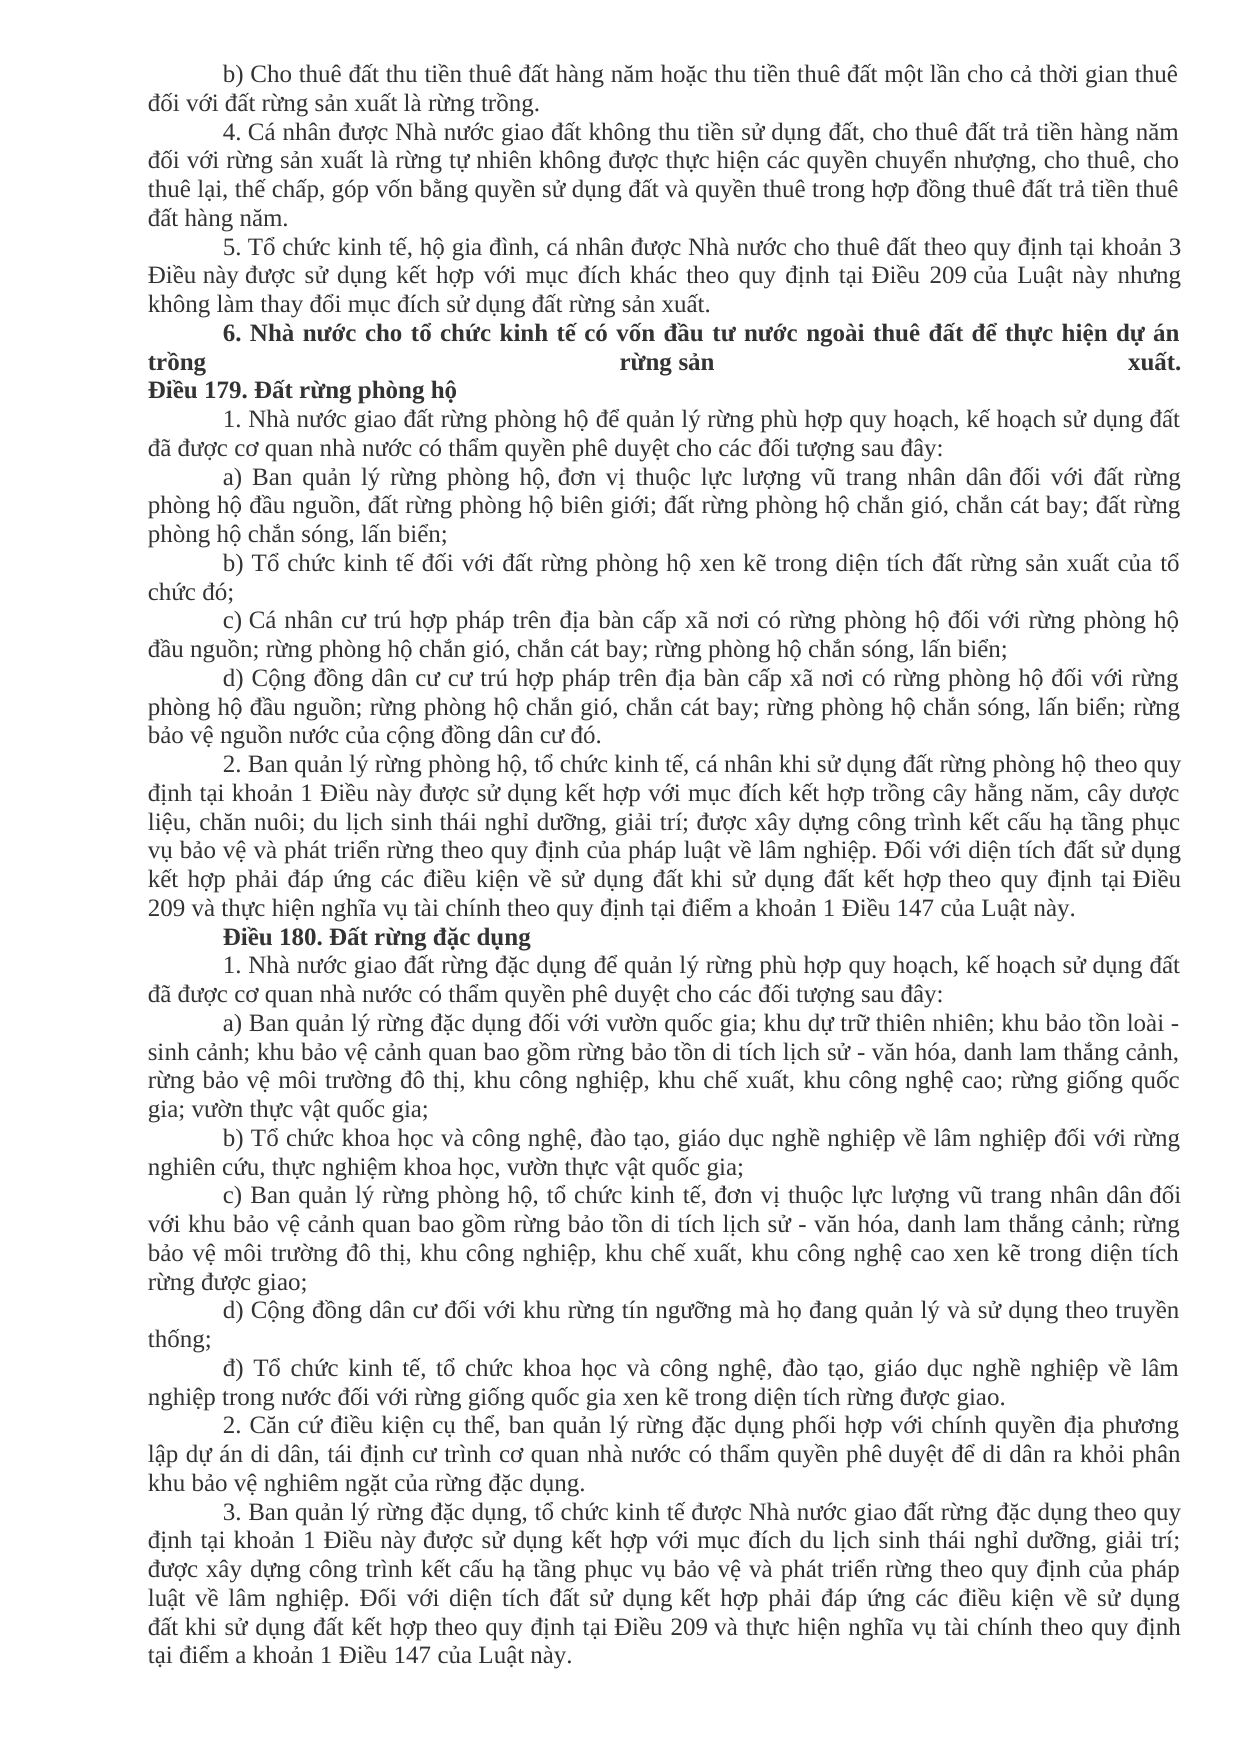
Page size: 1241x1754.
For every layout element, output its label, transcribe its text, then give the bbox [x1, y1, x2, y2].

text 4. Cá nhân được Nhà nước giao đất không thu tiền sử dụng đất, cho thuê đất trả tiền hàng năm đối với rừng sản xuất là rừng tự nhiên không được thực hiện các quyền chuyển nhượng, cho thuê, cho thuê lại, thế chấp, góp vốn bằng quyền sử dụng đất và quyền thuê trong hợp đồng thuê đất trả tiền thuê đất hàng năm. [148, 117, 1181, 232]
text 1. Nhà nước giao đất rừng đặc dụng để quản lý rừng phù hợp quy hoạch, kế hoạch sử dụng đất đã được cơ quan nhà nước có thẩm quyền phê duyệt cho các đối tượng sau đây: [148, 950, 1181, 1008]
text b) Tổ chức kinh tế đối với đất rừng phòng hộ xen kẽ trong diện tích đất rừng sản xuất của tổ chức đó; [148, 548, 1181, 605]
text c) Cá nhân cư trú hợp pháp trên địa bàn cấp xã nơi có rừng phòng hộ đối với rừng phòng hộ đầu nguồn; rừng phòng hộ chắn gió, chắn cát bay; rừng phòng hộ chắn sóng, lấn biển; [148, 605, 1181, 663]
text 2. Căn cứ điều kiện cụ thể, ban quản lý rừng đặc dụng phối hợp với chính quyền địa phương lập dự án di dân, tái định cư trình cơ quan nhà nước có thẩm quyền phê duyệt để di dân ra khỏi phân khu bảo vệ nghiêm ngặt của rừng đặc dụng. [148, 1410, 1181, 1497]
text a) Ban quản lý rừng đặc dụng đối với vườn quốc gia; khu dự trữ thiên nhiên; khu bảo tồn loài - sinh cảnh; khu bảo vệ cảnh quan bao gồm rừng bảo tồn di tích lịch sử - văn hóa, danh lam thắng cảnh, rừng bảo vệ môi trường đô thị, khu công nghiệp, khu chế xuất, khu công nghệ cao; rừng giống quốc gia; vườn thực vật quốc gia; [148, 1008, 1181, 1123]
text 6. Nhà nước cho tổ chức kinh tế có vốn đầu tư nước ngoài thuê đất để thực hiện dự án trồng rừng sản xuất. Điều 179. Đất rừng phòng hộ [148, 318, 1181, 404]
text đ) Tổ chức kinh tế, tổ chức khoa học và công nghệ, đào tạo, giáo dục nghề nghiệp về lâm nghiệp trong nước đối với rừng giống quốc gia xen kẽ trong diện tích rừng được giao. [148, 1353, 1181, 1410]
text d) Cộng đồng dân cư cư trú hợp pháp trên địa bàn cấp xã nơi có rừng phòng hộ đối với rừng phòng hộ đầu nguồn; rừng phòng hộ chắn gió, chắn cát bay; rừng phòng hộ chắn sóng, lấn biển; rừng bảo vệ nguồn nước của cộng đồng dân cư đó. [148, 663, 1181, 749]
text a) Ban quản lý rừng phòng hộ, đơn vị thuộc lực lượng vũ trang nhân dân đối với đất rừng phòng hộ đầu nguồn, đất rừng phòng hộ biên giới; đất rừng phòng hộ chắn gió, chắn cát bay; đất rừng phòng hộ chắn sóng, lấn biển; [148, 462, 1181, 548]
text d) Cộng đồng dân cư đối với khu rừng tín ngưỡng mà họ đang quản lý và sử dụng theo truyền thống; [148, 1295, 1181, 1353]
text 1. Nhà nước giao đất rừng phòng hộ để quản lý rừng phù hợp quy hoạch, kế hoạch sử dụng đất đã được cơ quan nhà nước có thẩm quyền phê duyệt cho các đối tượng sau đây: [148, 404, 1181, 462]
text b) Cho thuê đất thu tiền thuê đất hàng năm hoặc thu tiền thuê đất một lần cho cả thời gian thuê đối với đất rừng sản xuất là rừng trồng. [148, 59, 1181, 117]
text c) Ban quản lý rừng phòng hộ, tổ chức kinh tế, đơn vị thuộc lực lượng vũ trang nhân dân đối với khu bảo vệ cảnh quan bao gồm rừng bảo tồn di tích lịch sử - văn hóa, danh lam thắng cảnh; rừng bảo vệ môi trường đô thị, khu công nghiệp, khu chế xuất, khu công nghệ cao xen kẽ trong diện tích rừng được giao; [148, 1180, 1181, 1295]
text 2. Ban quản lý rừng phòng hộ, tổ chức kinh tế, cá nhân khi sử dụng đất rừng phòng hộ theo quy định tại khoản 1 Điều này được sử dụng kết hợp với mục đích kết hợp trồng cây hằng năm, cây dược liệu, chăn nuôi; du lịch sinh thái nghỉ dưỡng, giải trí; được xây dựng công trình kết cấu hạ tầng phục vụ bảo vệ và phát triển rừng theo quy định của pháp luật về lâm nghiệp. Đối với diện tích đất sử dụng kết hợp phải đáp ứng các điều kiện về sử dụng đất khi sử dụng đất kết hợp theo quy định tại Điều 209 và thực hiện nghĩa vụ tài chính theo quy định tại điểm a khoản 1 Điều 147 của Luật này. [148, 749, 1181, 922]
text b) Tổ chức khoa học và công nghệ, đào tạo, giáo dục nghề nghiệp về lâm nghiệp đối với rừng nghiên cứu, thực nghiệm khoa học, vườn thực vật quốc gia; [148, 1123, 1181, 1180]
text 3. Ban quản lý rừng đặc dụng, tổ chức kinh tế được Nhà nước giao đất rừng đặc dụng theo quy định tại khoản 1 Điều này được sử dụng kết hợp với mục đích du lịch sinh thái nghỉ dưỡng, giải trí; được xây dựng công trình kết cấu hạ tầng phục vụ bảo vệ và phát triển rừng theo quy định của pháp luật về lâm nghiệp. Đối với diện tích đất sử dụng kết hợp phải đáp ứng các điều kiện về sử dụng đất khi sử dụng đất kết hợp theo quy định tại Điều 209 và thực hiện nghĩa vụ tài chính theo quy định tại điểm a khoản 1 Điều 147 của Luật này. [148, 1497, 1181, 1669]
text Điều 180. Đất rừng đặc dụng [148, 922, 1181, 950]
text 5. Tổ chức kinh tế, hộ gia đình, cá nhân được Nhà nước cho thuê đất theo quy định tại khoản 3 Điều này được sử dụng kết hợp với mục đích khác theo quy định tại Điều 209 của Luật này nhưng không làm thay đổi mục đích sử dụng đất rừng sản xuất. [148, 232, 1181, 318]
